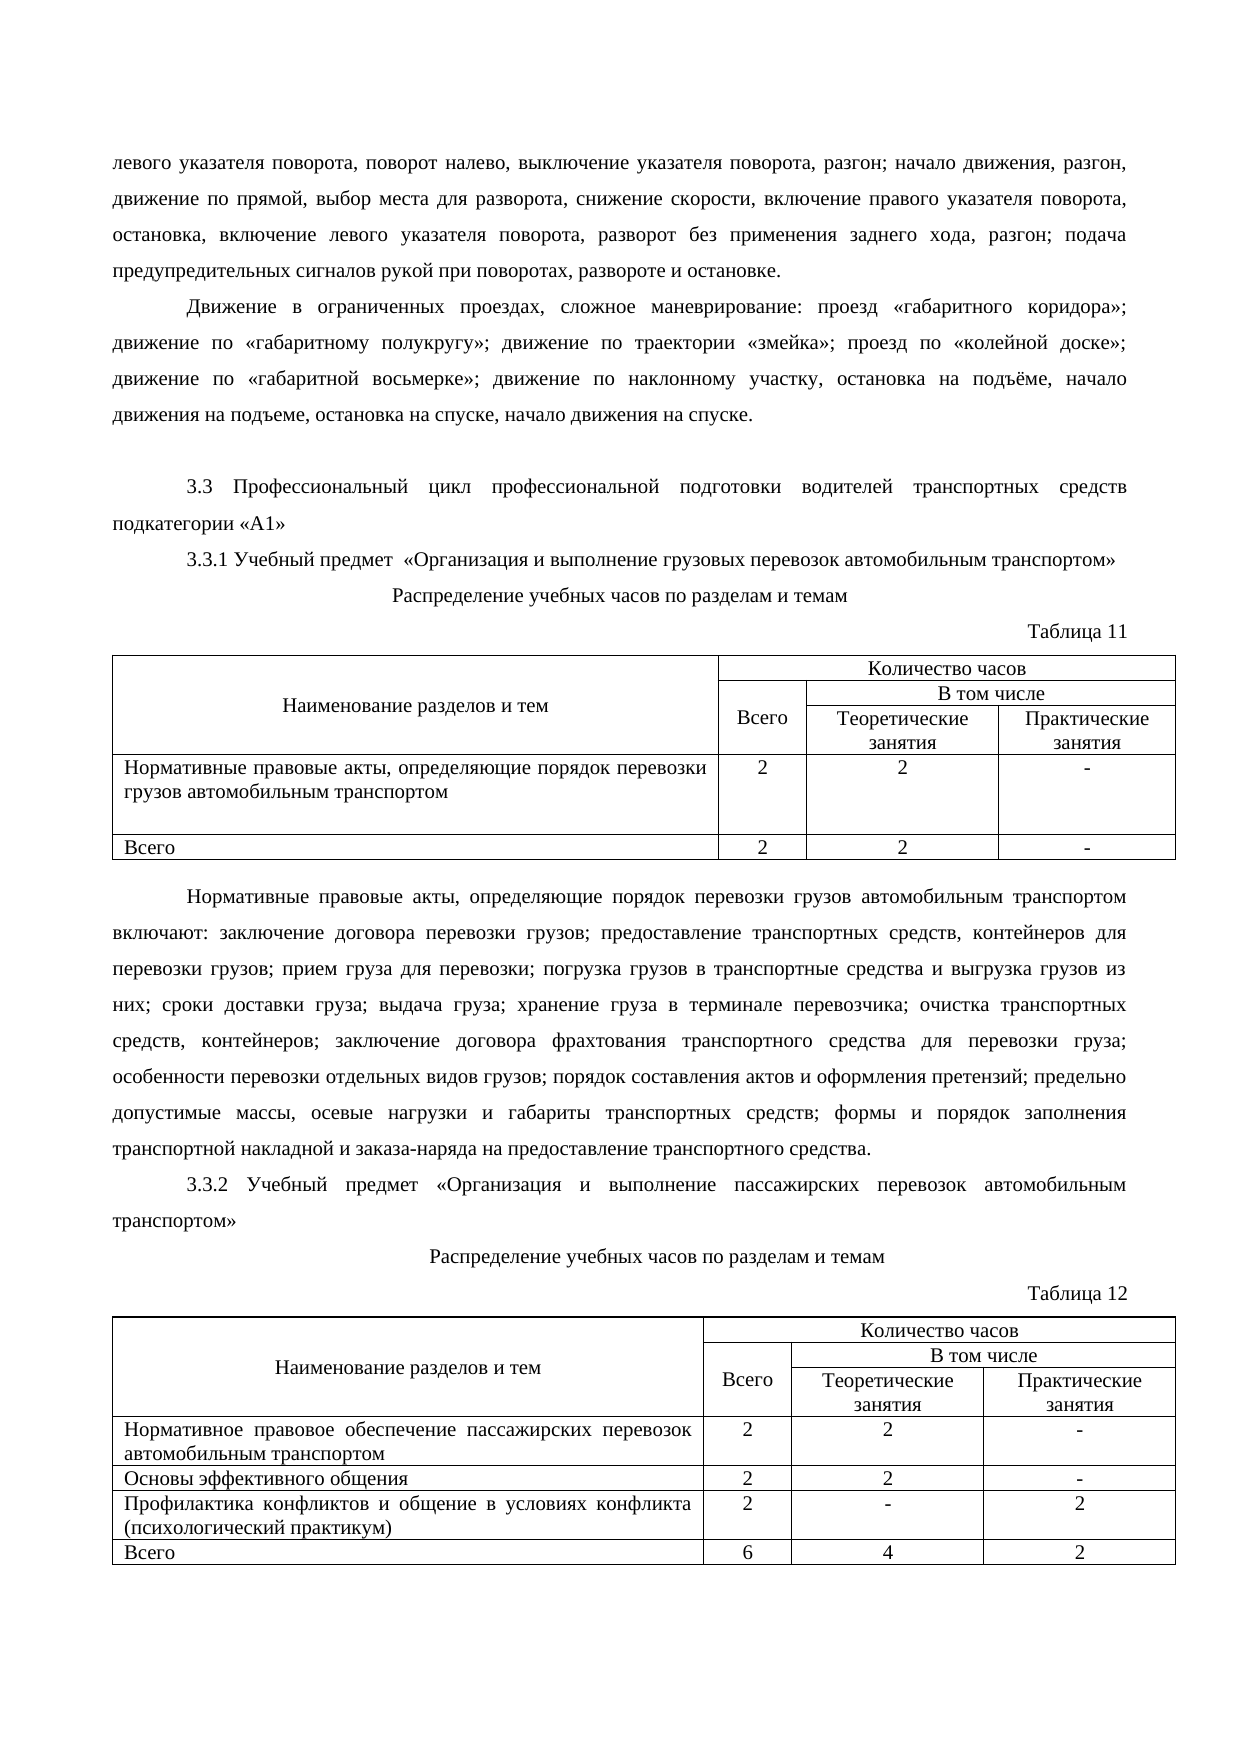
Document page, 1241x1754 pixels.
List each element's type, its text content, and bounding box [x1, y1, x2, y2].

table_cell Нормативное правовое обеспечение пассажирских перевозок автомобильным транспортом [113, 1417, 703, 1465]
text Нормативные правовые акты, определяющие порядок перевозки грузов автомобильным транспортом включают: заключение договора перевозки грузов; предоставление транспортных средств, контейнеров для перевозки грузов; прием груза для перевозки; погрузка грузов в транспортные средства и выгрузка грузов из них; сроки доставки груза; выдача груза; хранение груза в терминале перевозчика; очистка транспортных средств, контейнеров; заключение договора фрахтования транспортного средства для перевозки груза; особенности перевозки отдельных видов грузов; порядок составления актов и оформления претензий; предельно допустимые массы, осевые нагрузки и габариты транспортных средств; формы и порядок заполнения транспортной накладной и заказа-наряда на предоставление транспортного средства. [112, 884, 1128, 1160]
table_cell 2 [719, 755, 806, 834]
table_cell 2 [704, 1466, 791, 1490]
table_header Количество часов [704, 1318, 1175, 1342]
text 3.3.2 Учебный предмет «Организация и выполнение пассажирских перевозок автомобильным транспортом» [112, 1172, 1128, 1232]
table_cell - [792, 1491, 983, 1539]
text 3.3.1 Учебный предмет «Организация и выполнение грузовых перевозок автомобильным транспортом» [112, 546, 1128, 571]
text Распределение учебных часов по разделам и темам [112, 1244, 1128, 1268]
table_cell Всего [719, 681, 806, 754]
table_cell - [999, 835, 1175, 859]
table_header Количество часов [719, 656, 1175, 680]
table_cell Нормативные правовые акты, определяющие порядок перевозки грузов автомобильным транспортом [113, 755, 718, 834]
table_cell 2 [704, 1417, 791, 1465]
text Таблица 12 [112, 1280, 1128, 1304]
table_cell Всего [704, 1343, 791, 1416]
table_cell 2 [719, 835, 806, 859]
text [112, 150, 1128, 282]
table_cell 2 [807, 835, 998, 859]
table_cell Практические занятия [984, 1368, 1175, 1416]
text Движение в ограниченных проездах, сложное маневрирование: проезд «габаритного коридора»; движение по «габаритному полукругу»; движение по траектории «змейка»; проезд по «колейной доске»; движение по «габаритной восьмерке»; движение по наклонному участку, остановка на подъёме, начало движения на подъеме, остановка на спуске, начало движения на спуске. [112, 294, 1128, 426]
table_cell В том числе [792, 1343, 1175, 1367]
table_cell 6 [704, 1540, 791, 1564]
table_cell Всего [113, 1540, 703, 1564]
table_header Наименование разделов и тем [113, 656, 718, 754]
text Распределение учебных часов по разделам и темам [112, 582, 1127, 607]
table_cell - [984, 1417, 1175, 1465]
table_cell Теоретические занятия [807, 706, 998, 754]
table_cell Практические занятия [999, 706, 1175, 754]
table_cell 4 [792, 1540, 983, 1564]
text 3.3 Профессиональный цикл профессиональной подготовки водителей транспортных средств подкатегории «А1» [112, 474, 1128, 534]
table_cell Всего [113, 835, 718, 859]
table_cell - [984, 1466, 1175, 1490]
table_cell 2 [792, 1417, 983, 1465]
table_cell 2 [984, 1491, 1175, 1539]
table_cell 2 [984, 1540, 1175, 1564]
table_cell - [999, 755, 1175, 834]
table_header Наименование разделов и тем [113, 1318, 703, 1416]
table_cell В том числе [807, 681, 1175, 705]
table_cell Теоретические занятия [792, 1368, 983, 1416]
table_cell 2 [792, 1466, 983, 1490]
table_cell 2 [704, 1491, 791, 1539]
table_cell Основы эффективного общения [113, 1466, 703, 1490]
text Таблица 11 [112, 618, 1128, 643]
table_cell Профилактика конфликтов и общение в условиях конфликта (психологический практикум) [113, 1491, 703, 1539]
table_cell 2 [807, 755, 998, 834]
